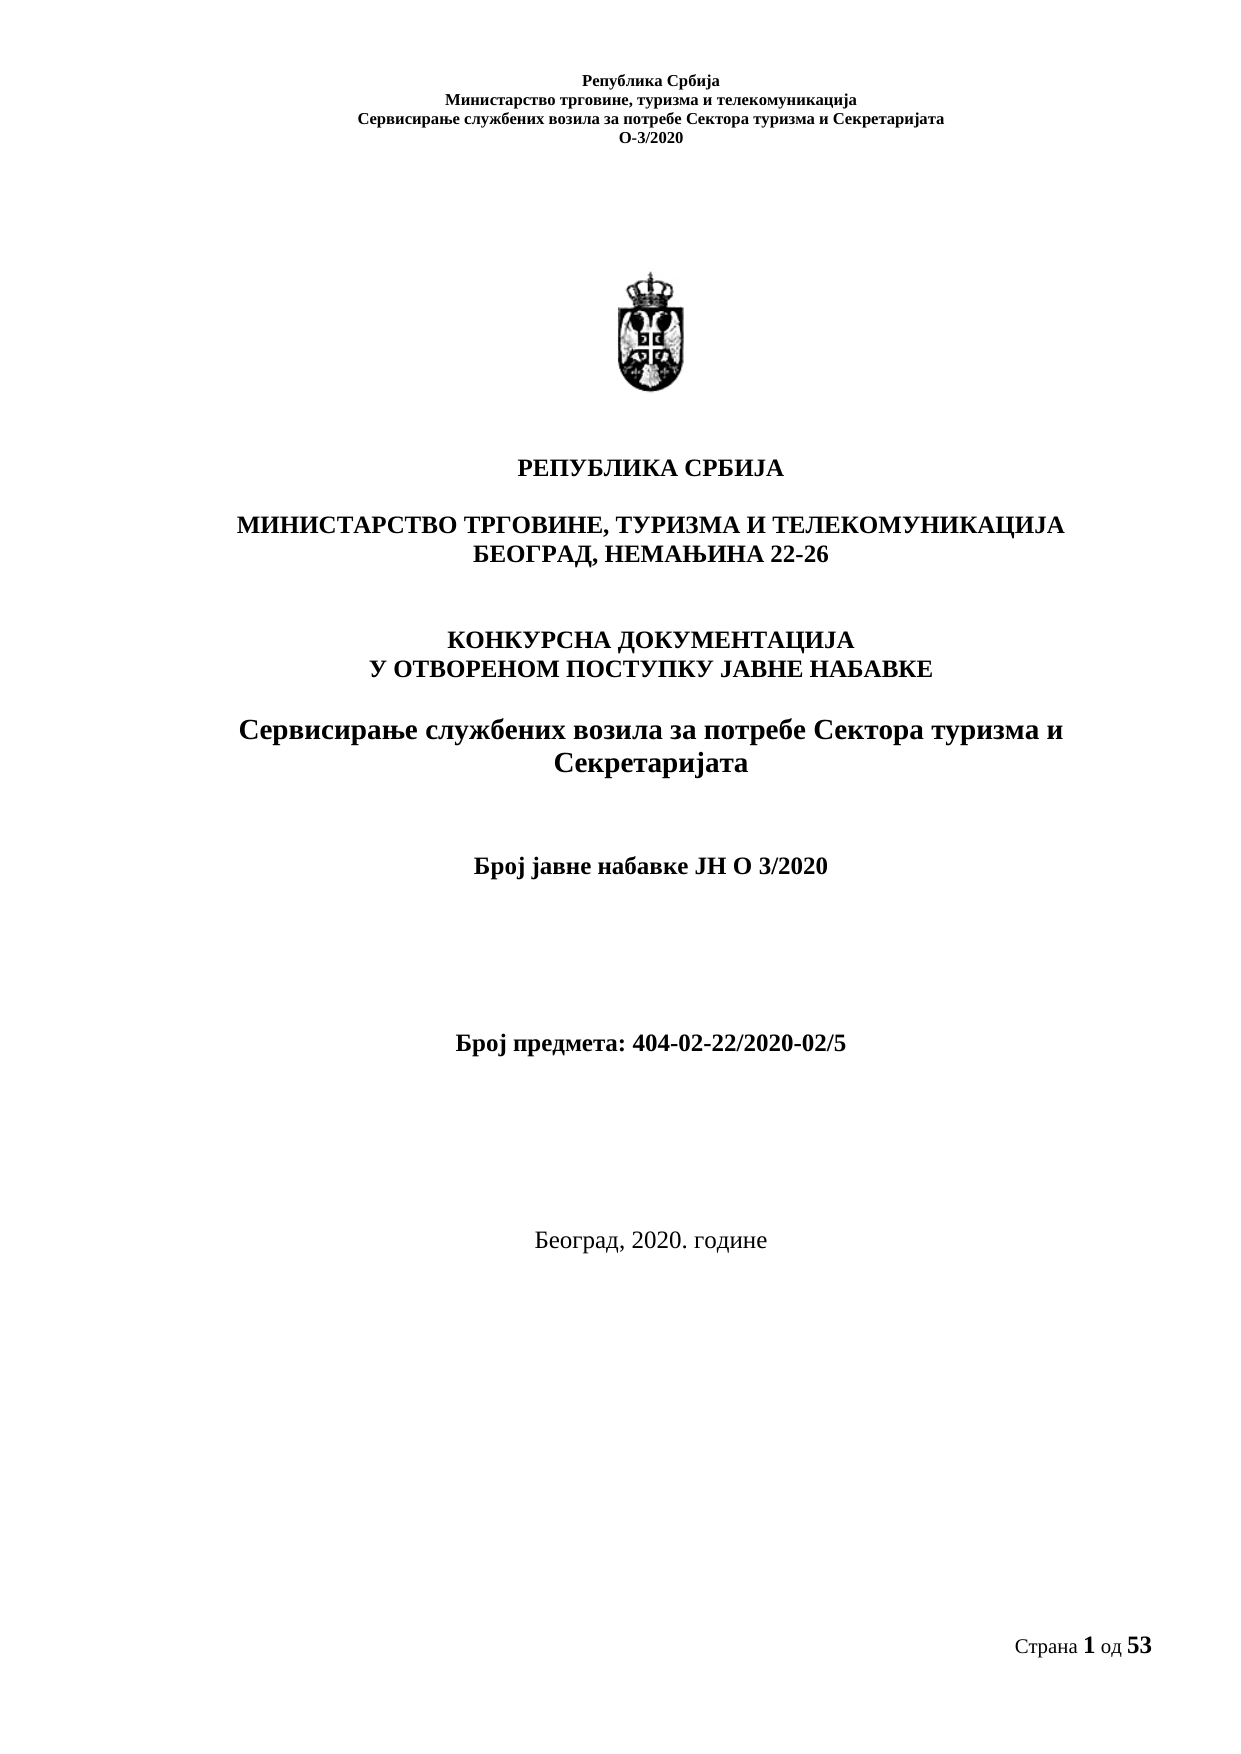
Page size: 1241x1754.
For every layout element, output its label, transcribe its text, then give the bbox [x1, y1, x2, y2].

text Сервисирање службених возила за потребе Сектора туризма и Секретаријата [150, 712, 1152, 779]
text БЕОГРАД, НЕМАЊИНА 22-26 [150, 539, 1152, 568]
text Број предмета: 404-02-22/2020-02/5 [150, 1028, 1152, 1057]
text У ОТВОРЕНОМ ПОСТУПКУ ЈАВНЕ НАБАВКЕ [150, 654, 1152, 683]
subtitle Београд, 2020. године [150, 1225, 1152, 1254]
text РЕПУБЛИКА СРБИЈА [150, 453, 1152, 482]
subtitle Број јавне набавке ЈН О 3/2020 [150, 851, 1152, 879]
text МИНИСТАРСТВО ТРГОВИНЕ, ТУРИЗМА И ТЕЛЕКОМУНИКАЦИЈА [150, 511, 1152, 539]
picture [612, 267, 690, 396]
text КОНКУРСНА ДОКУМЕНТАЦИЈА [150, 626, 1152, 654]
